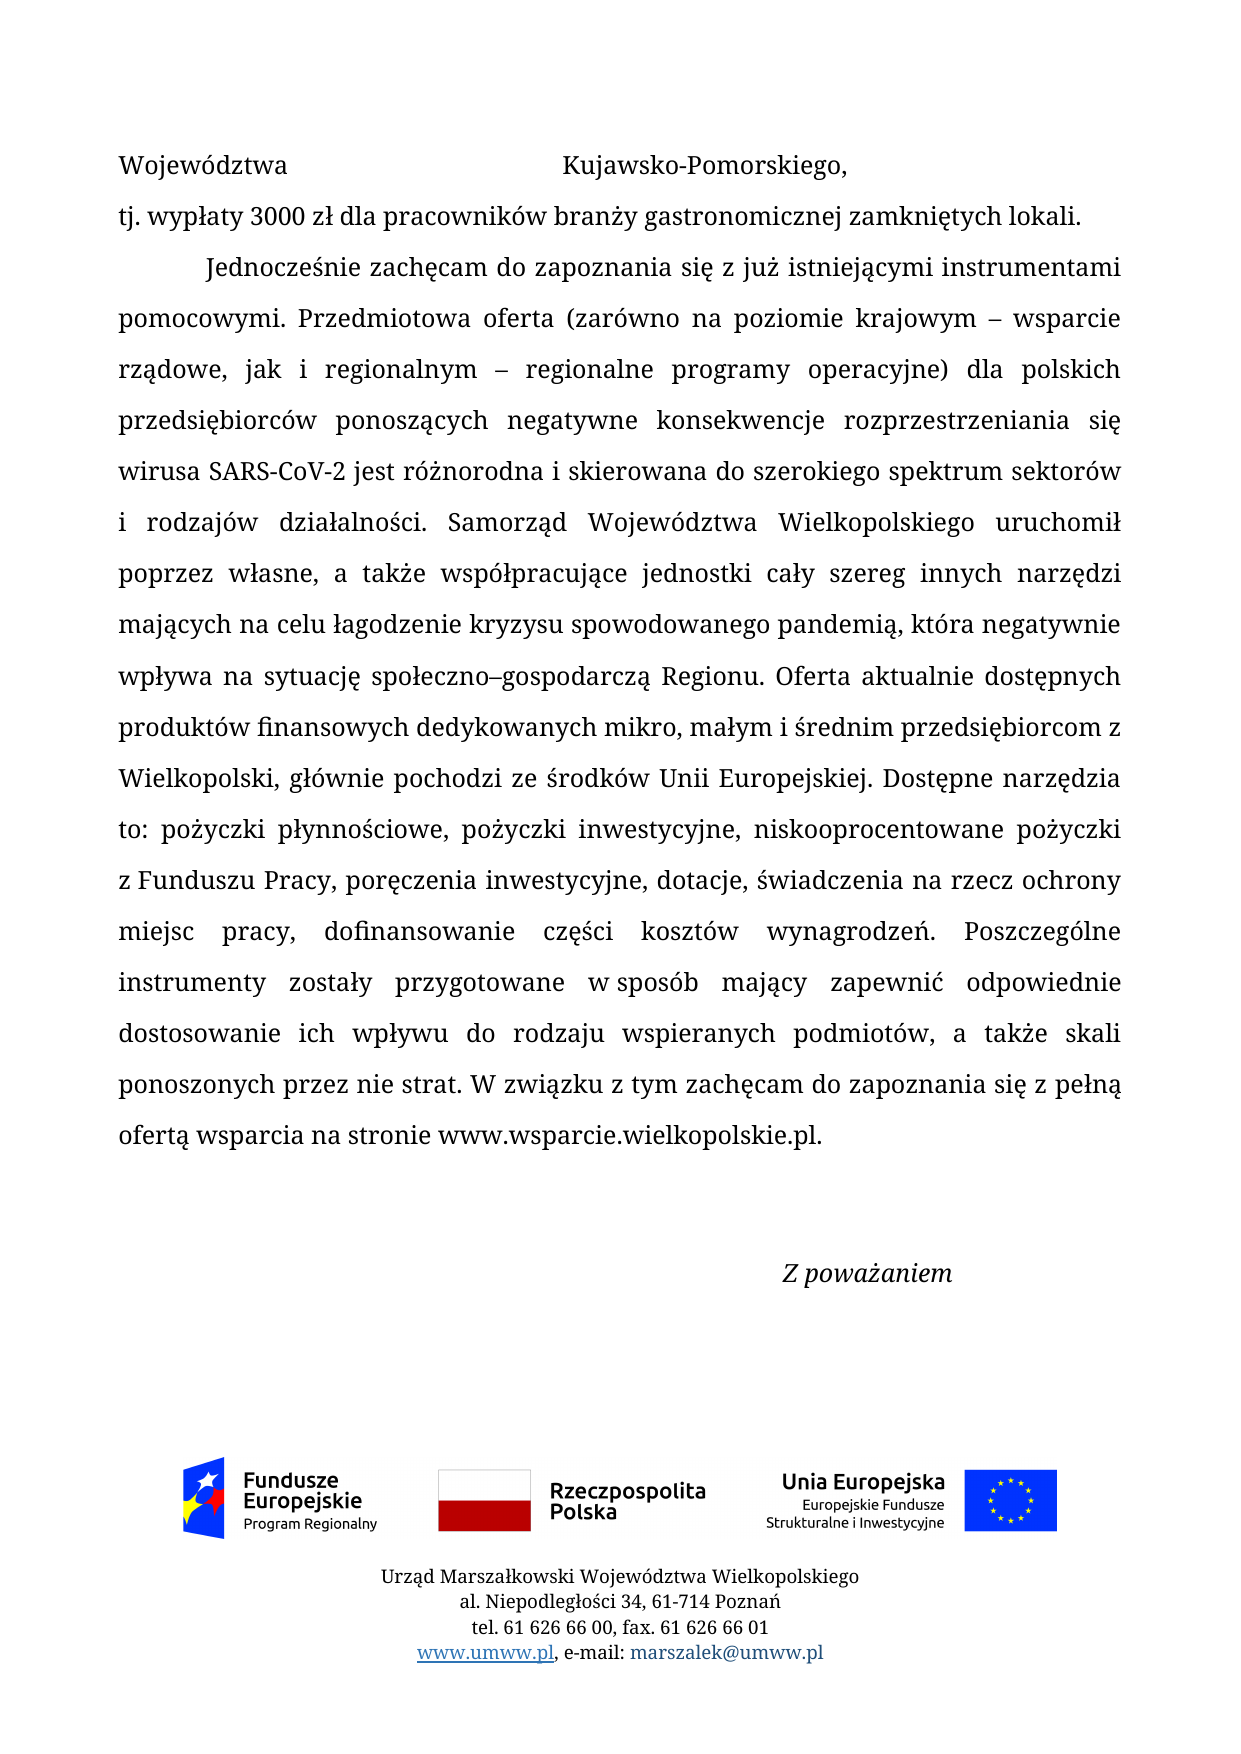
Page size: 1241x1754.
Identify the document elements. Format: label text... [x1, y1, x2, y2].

picture [183, 1457, 1057, 1539]
text Jednocześnie zachęcam do zapoznania się z już istniejącymi instrumentami pomocowymi. Przedmiotowa oferta (zarówno na poziomie krajowym – wsparcie rządowe, jak i regionalnym – regionalne programy operacyjne) dla polskich przedsiębiorców ponoszących negatywne konsekwencje rozprzestrzeniania się wirusa SARS-CoV-2 jest różnorodna i skierowana do szerokiego spektrum sektorów i rodzajów działalności. Samorząd Województwa Wielkopolskiego uruchomił poprzez własne, a także współpracujące jednostki cały szereg innych narzędzi mających na celu łagodzenie kryzysu spowodowanego pandemią, która negatywnie wpływa na sytuację społeczno–gospodarczą Regionu. Oferta aktualnie dostępnych produktów finansowych dedykowanych mikro, małym i średnim przedsiębiorcom z Wielkopolski, głównie pochodzi ze środków Unii Europejskiej. Dostępne narzędzia to: pożyczki płynnościowe, pożyczki inwestycyjne, niskooprocentowane pożyczki z Funduszu Pracy, poręczenia inwestycyjne, dotacje, świadczenia na rzecz ochrony miejsc pracy, dofinansowanie części kosztów wynagrodzeń. Poszczególne instrumenty zostały przygotowane w sposób mający zapewnić odpowiednie dostosowanie ich wpływu do rodzaju wspieranych podmiotów, a także skali ponoszonych przez nie strat. W związku z tym zachęcam do zapoznania się z pełną ofertą wsparcia na stronie www.wsparcie.wielkopolskie.pl. [118, 250, 1122, 1152]
text Z poważaniem [620, 1256, 1122, 1324]
